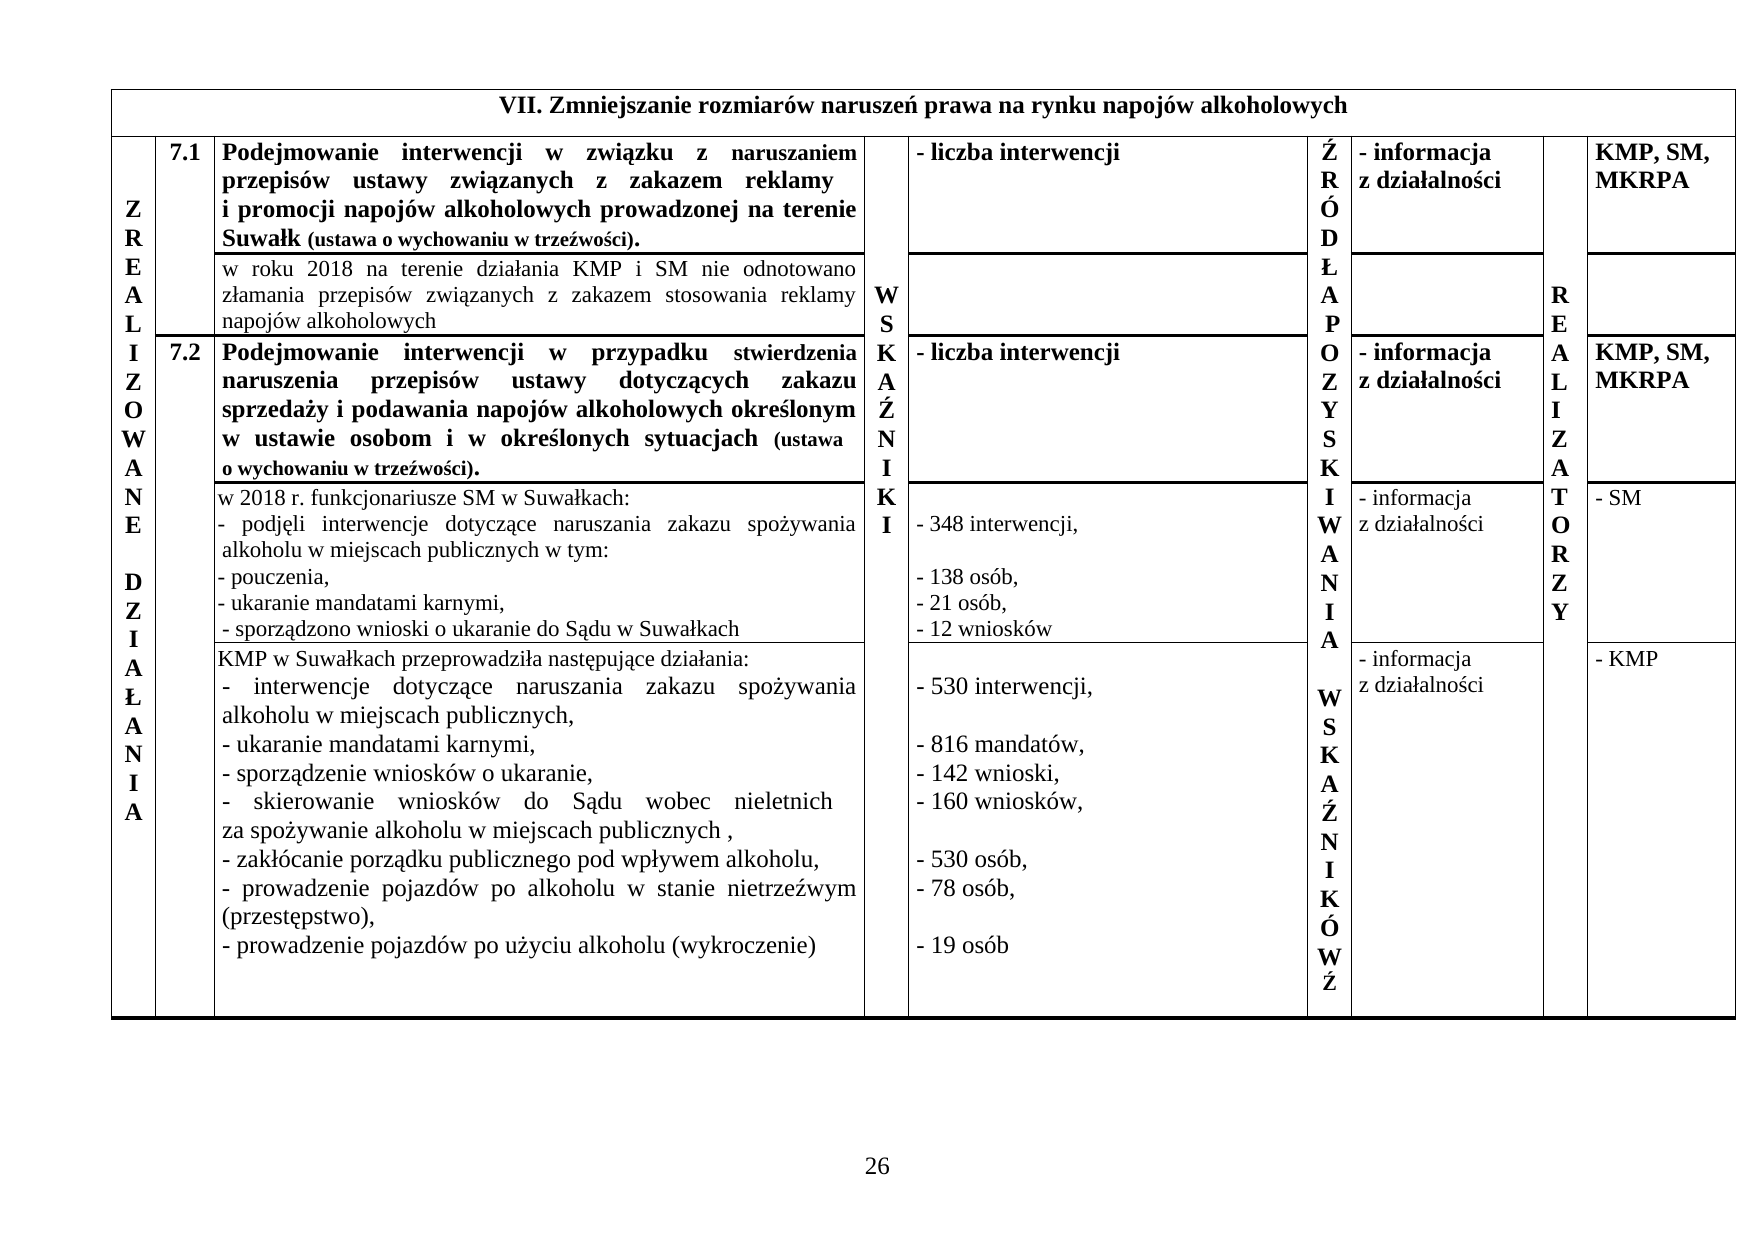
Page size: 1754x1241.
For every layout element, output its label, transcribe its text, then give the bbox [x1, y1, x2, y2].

table_cell - KMP [1588, 643, 1735, 1016]
table_cell w 2018 r. funkcjonariusze SM w Suwałkach: - podjęli interwencje dotyczące naruszania zakazu spożywania alkoholu w miejscach publicznych w tym: - pouczenia, - ukaranie mandatami karnymi, - sporządzono wnioski o ukaranie do Sądu w Suwałkach [215, 484, 864, 642]
table_cell - 530 interwencji, - 816 mandatów, - 142 wnioski, - 160 wniosków, - 530 osób, - 78 osób, - 19 osób [909, 643, 1307, 1016]
table_cell Podejmowanie interwencji w przypadku stwierdzenia naruszenia przepisów ustawy dotyczących zakazu sprzedaży i podawania napojów alkoholowych określonym w ustawie osobom i w określonych sytuacjach (ustawa o wychowaniu w trzeźwości). [215, 337, 474, 481]
table_cell KMP w Suwałkach przeprowadziła następujące działania: - interwencje dotyczące naruszania zakazu spożywania alkoholu w miejscach publicznych, - ukaranie mandatami karnymi, - sporządzenie wniosków o ukaranie, - skierowanie wniosków do Sądu wobec nieletnich za spożywanie alkoholu w miejscach publicznych , - zakłócanie porządku publicznego pod wpływem alkoholu, - prowadzenie pojazdów po alkoholu w stanie nietrzeźwym (przestępstwo), - prowadzenie pojazdów po użyciu alkoholu (wykroczenie) [215, 643, 864, 1016]
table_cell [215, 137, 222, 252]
table_cell KMP, SM, MKRPA [1588, 137, 1735, 252]
table_cell - informacja z działalności [1352, 137, 1543, 252]
table_cell - informacja z działalności [1352, 643, 1543, 1016]
table_cell - SM [1588, 484, 1735, 642]
table_cell KMP, SM, MKRPA [1588, 337, 1735, 481]
table_cell 7.1 [156, 137, 214, 334]
table_cell - informacja z działalności [1352, 337, 1543, 481]
table_cell - informacja z działalności [1352, 484, 1543, 642]
table_cell W SKAŹN I K I W SKAŹN I K I [865, 137, 908, 1016]
table_cell Podejmowanie interwencji w przypadku stwierdzenia naruszenia przepisów ustawy dotyczących zakazu sprzedaży i podawania napojów alkoholowych określonym w ustawie osobom i w określonych sytuacjach (ustawa o wychowaniu w trzeźwości). [480, 337, 864, 481]
table_cell REAL I ZATORZY REAL I ZATORZY [1544, 137, 1587, 1016]
table_cell Podejmowanie interwencji w związku z naruszaniem przepisów ustawy związanych z zakazem reklamy i promocji napojów alkoholowych prowadzonej na terenie Suwałk (ustawa o wychowaniu w trzeźwości). [640, 137, 864, 252]
table_cell - liczba interwencji [909, 337, 1307, 481]
table_cell 7.2 [156, 337, 214, 1016]
table_header VII. Zmniejszanie rozmiarów naruszeń prawa na rynku napojów alkoholowych [112, 90, 1735, 136]
table_cell w roku 2018 na terenie działania KMP i SM nie odnotowano złamania przepisów związanych z zakazem stosowania reklamy napojów alkoholowych [215, 255, 864, 334]
table_cell ZREAL I ZOWAN E DZ I AŁAN I A ZREAL I ZOWAN E DZ I AŁAN I A [112, 137, 155, 1016]
table_cell ŹRÓDŁA POZYSK IWAN I A WSKAŹN I KÓW ŹRÓDŁA POZY S K IWAN I A WS KAŹN I KÓW [1308, 137, 1351, 1016]
table_cell [909, 255, 1307, 334]
table_cell [1588, 255, 1735, 334]
table_cell - 348 interwencji, - 138 osób, - 21 osób, - 12 wniosków [909, 484, 1307, 642]
table_cell - liczba interwencji [909, 137, 1307, 252]
table_cell [1352, 255, 1543, 334]
